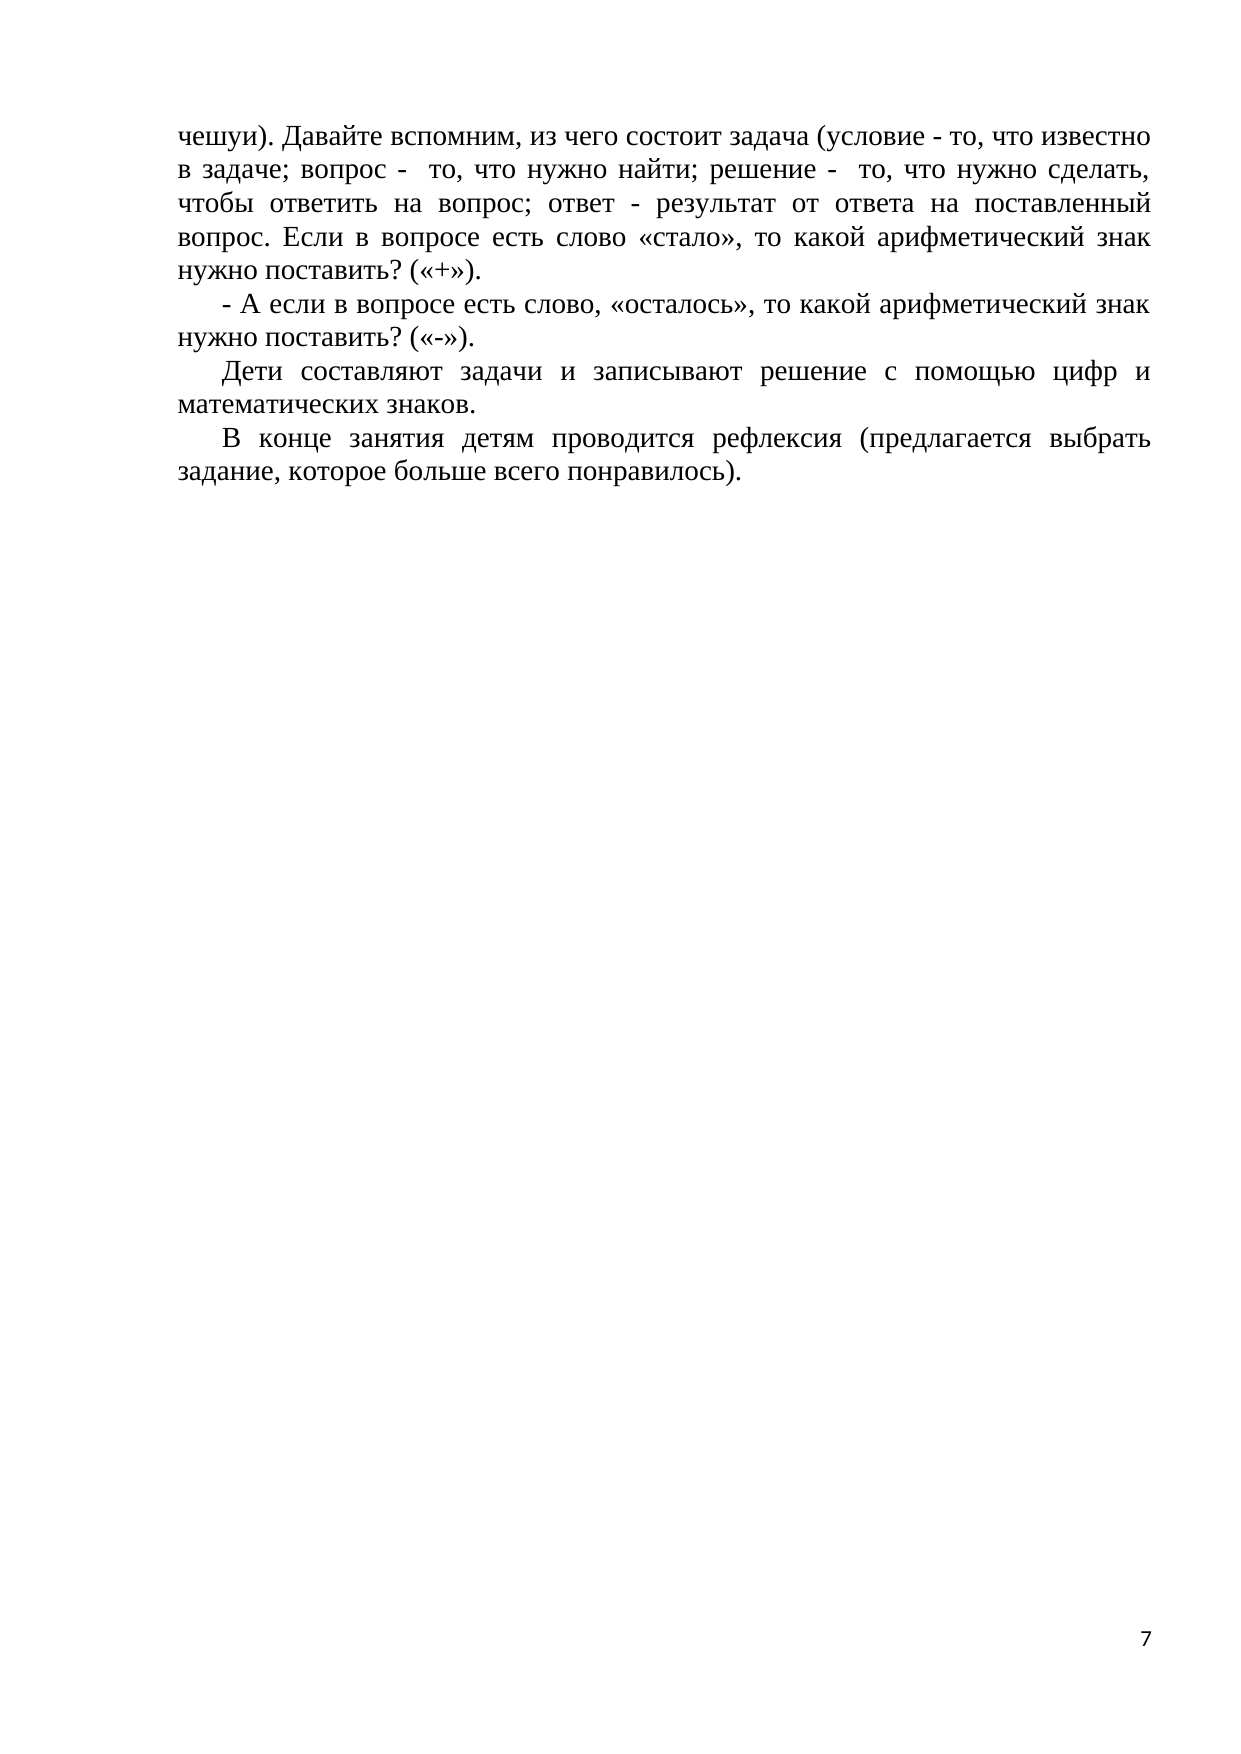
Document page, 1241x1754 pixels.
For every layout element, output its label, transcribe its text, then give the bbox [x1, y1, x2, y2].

text Дети составляют задачи и записывают решение с помощью цифр и математических знаков. [177, 353, 1152, 420]
text В конце занятия детям проводится рефлексия (предлагается выбрать задание, которое больше всего понравилось). [177, 420, 1152, 487]
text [177, 118, 1152, 286]
text - А если в вопросе есть слово, «осталось», то какой арифметический знак нужно поставить? («-»). [177, 286, 1152, 353]
